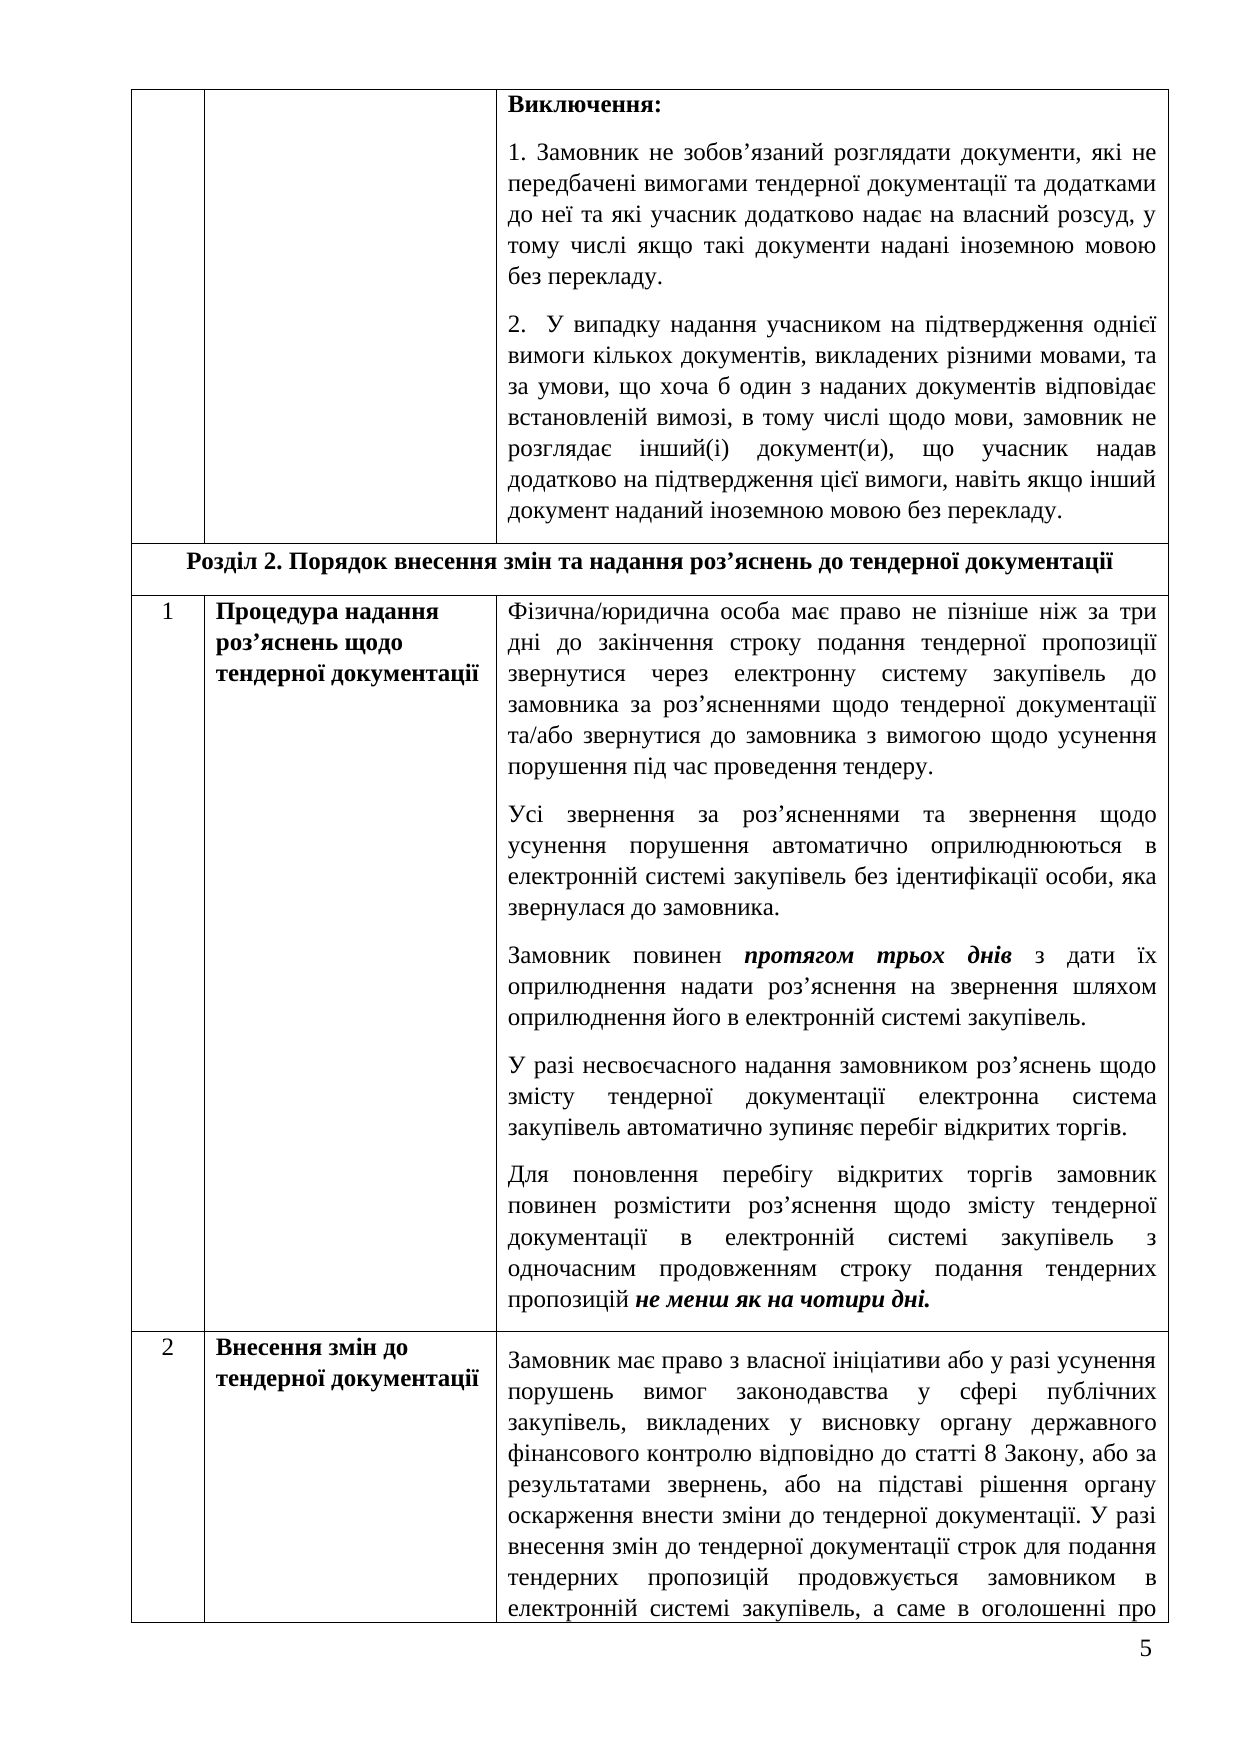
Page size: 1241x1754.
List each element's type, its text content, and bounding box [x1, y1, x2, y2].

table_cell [497, 90, 1168, 543]
table_cell 1 [132, 596, 204, 1331]
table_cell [205, 1332, 496, 1622]
table_cell 7 [132, 90, 204, 543]
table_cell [205, 90, 496, 543]
table_cell Розділ 2. Порядок внесення змін та надання роз’яснень до тендерної документації [132, 544, 1168, 595]
table_cell Процедура надання роз’яснень щодо тендерної документації [205, 596, 496, 1331]
table_cell Фізична/юридична особа має право не пізніше ніж за три дні до закінчення строку подання тендерної пропозиції звернутися через електронну систему закупівель до замовника за роз’ясненнями щодо тендерної документації та/або звернутися до замовника з вимогою щодо усунення порушення під час проведення тендеру. Усі звернення за роз’ясненнями та звернення щодо усунення порушення автоматично оприлюднюються в електронній системі закупівель без ідентифікації особи, яка звернулася до замовника. Замовник повинен протягом трьох днів з дати їх оприлюднення надати роз’яснення на звернення шляхом оприлюднення його в електронній системі закупівель. У разі несвоєчасного надання замовником роз’яснень щодо змісту тендерної документації електронна система закупівель автоматично зупиняє перебіг відкритих торгів. Для поновлення перебігу відкритих торгів замовник повинен розмістити роз’яснення щодо змісту тендерної документації в електронній системі закупівель з одночасним продовженням строку подання тендерних пропозицій не менш як на чотири дні. [497, 596, 1168, 1331]
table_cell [497, 1332, 1168, 1622]
table_cell 2 [132, 1332, 204, 1622]
